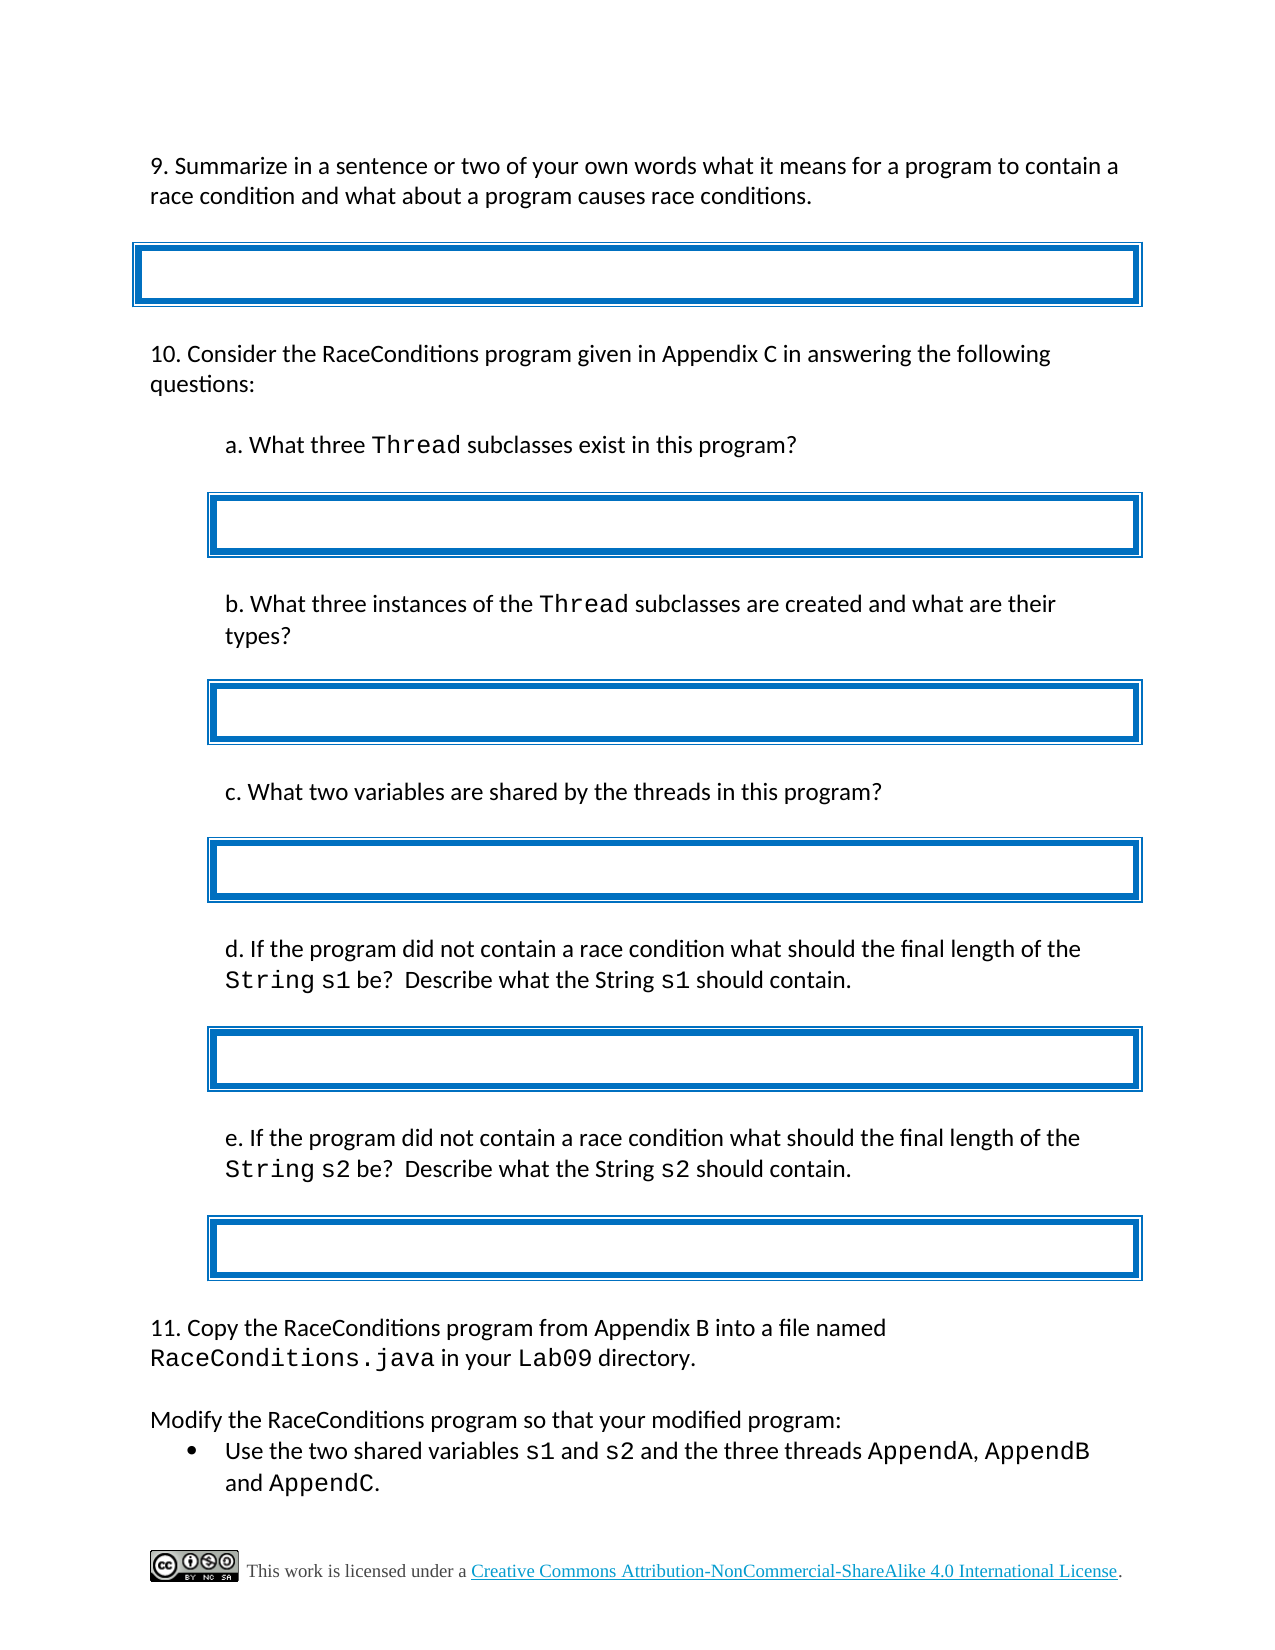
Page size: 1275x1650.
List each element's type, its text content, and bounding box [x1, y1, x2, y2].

picture [1060, 1565, 1064, 1575]
picture [641, 1566, 646, 1575]
list Use the two shared variables s1 and s2 and the three threads AppendA, AppendB and AppendC. [187, 1435, 1125, 1499]
text b. What three instances of the Thread subclasses are created and what are their types? [225, 588, 1125, 679]
text 11. Copy the RaceConditions program from Appendix B into a file named RaceConditions.java in your Lab09 directory. [150, 1312, 1125, 1374]
picture [483, 1568, 489, 1577]
picture [575, 1568, 581, 1577]
picture [599, 1568, 605, 1577]
text c. What two variables are shared by the threads in this program? [225, 776, 1125, 806]
picture [886, 1567, 892, 1575]
picture [150, 1550, 239, 1582]
picture [764, 1568, 770, 1577]
text Modify the RaceConditions program so that your modified program: [150, 1405, 1125, 1435]
text e. If the program did not contain a race condition what should the final length of the String s2 be? Describe what the String s2 should contain. [225, 1123, 1125, 1185]
text a. What three Thread subclasses exist in this program? [225, 429, 1125, 461]
text 10. Consider the RaceConditions program given in Appendix C in answering the following questions: [150, 338, 1125, 399]
picture [623, 1567, 629, 1575]
picture [987, 1568, 993, 1577]
text 9. Summarize in a sentence or two of your own words what it means for a program to contain a race condition and what about a program causes race conditions. [150, 150, 1125, 211]
text d. If the program did not contain a race condition what should the final length of the String s1 be? Describe what the String s1 should contain. [225, 933, 1125, 996]
picture [869, 1568, 875, 1577]
